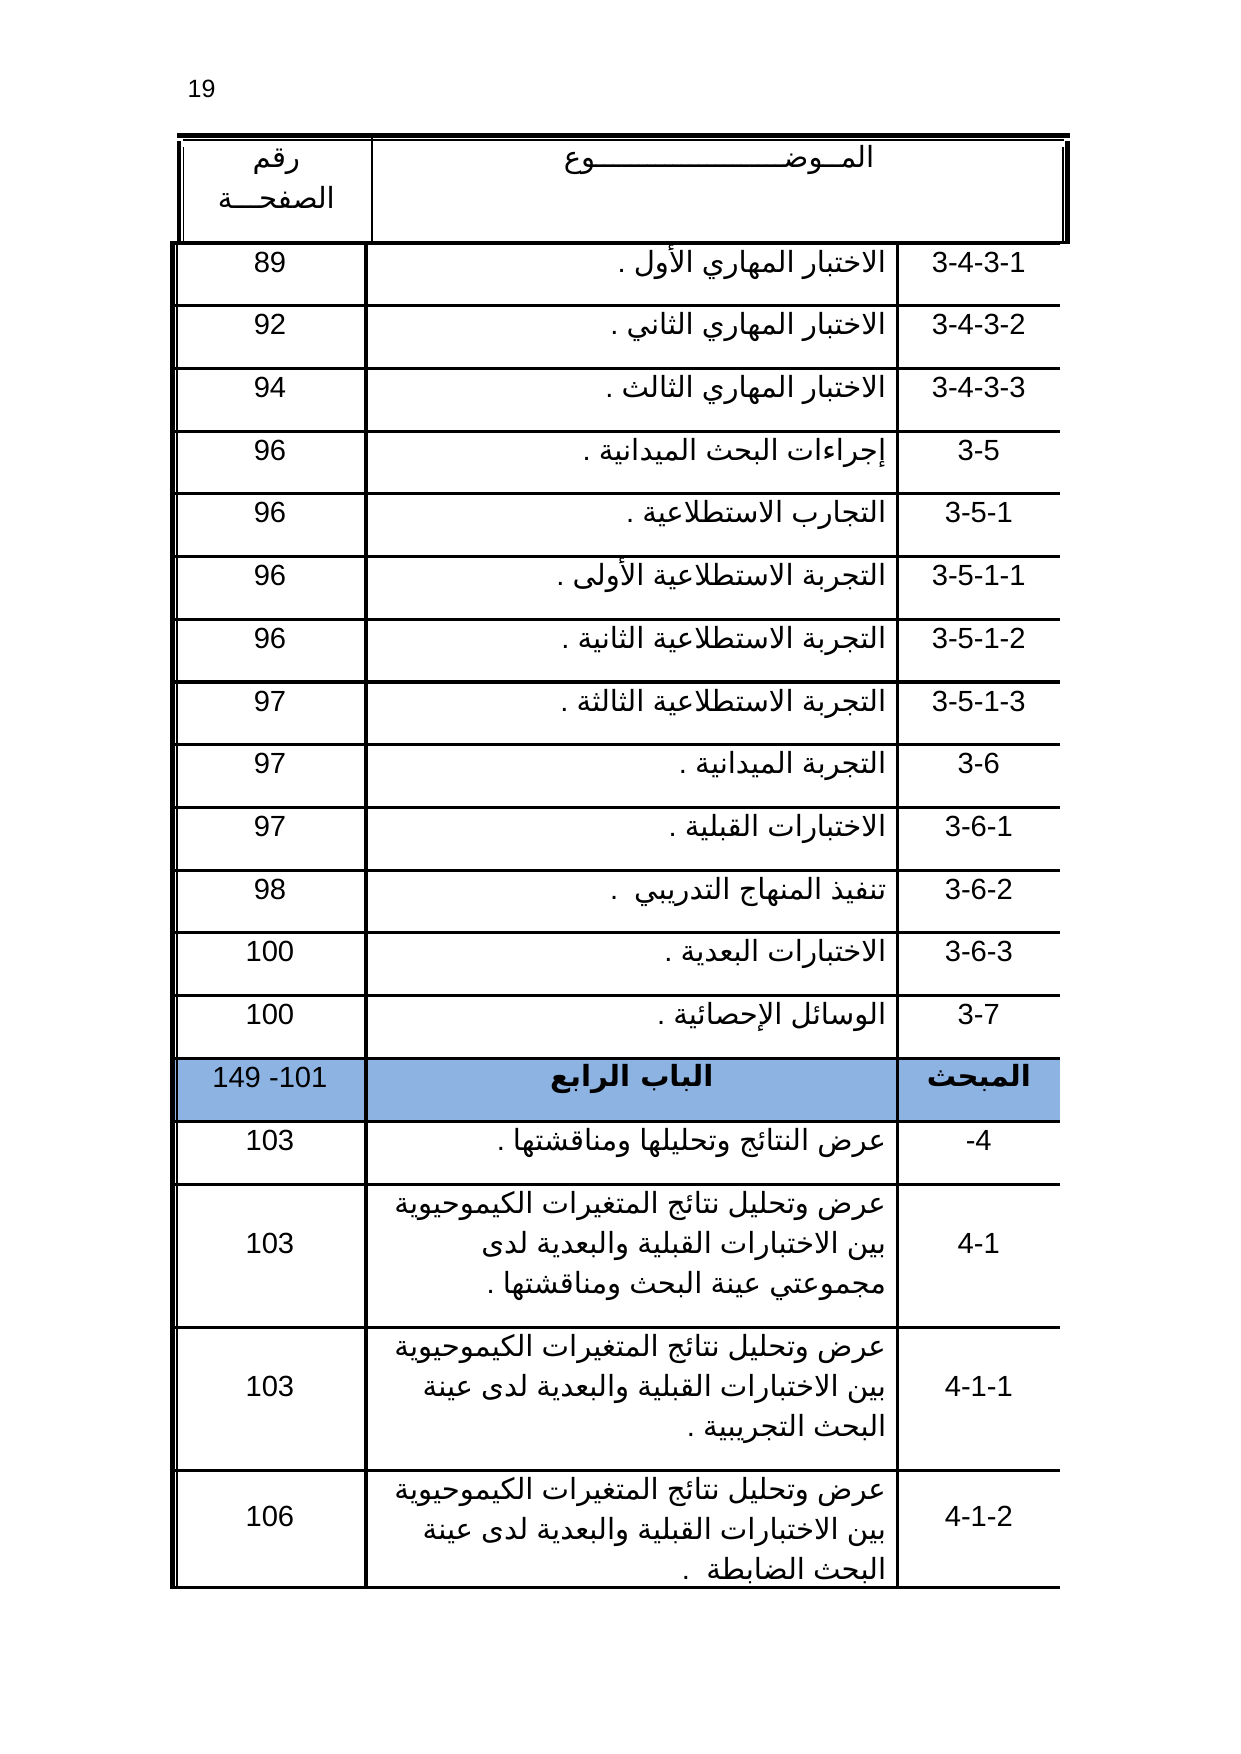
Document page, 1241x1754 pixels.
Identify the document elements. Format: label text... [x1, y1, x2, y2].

table_cell 97 [178, 746, 364, 806]
table_cell 101- 149 [178, 1060, 364, 1120]
table_cell الاختبارات القبلية . [368, 809, 896, 868]
table_cell 3-4-3-2 [899, 307, 1060, 367]
table_cell 100 [178, 934, 364, 994]
table_cell 4-1-2 [899, 1472, 1060, 1586]
table_cell عرض وتحليل نتائج المتغيرات الكيموحيوية بين الاختبارات القبلية والبعدية لدى مجموعتي عينة البحث ومناقشتها . [368, 1186, 896, 1326]
table_cell 96 [178, 495, 364, 555]
table_cell التجربة الميدانية . [368, 746, 896, 806]
table_cell 100 [178, 997, 364, 1057]
table_cell 96 [178, 621, 364, 680]
table_cell 4-1-1 [899, 1329, 1060, 1469]
table_cell 3-4-3-1 [899, 245, 1060, 304]
table_cell الاختبار المهاري الثاني . [368, 307, 896, 367]
table_header رقم الصفحـــة [180, 138, 371, 241]
table_cell 103 [178, 1186, 364, 1326]
table_cell 4-1 [899, 1186, 1060, 1326]
table_cell المبحث [899, 1060, 1060, 1120]
table_cell 3-5-1-3 [899, 684, 1060, 743]
table_cell عرض وتحليل نتائج المتغيرات الكيموحيوية بين الاختبارات القبلية والبعدية لدى عينة البحث الضابطة . [368, 1472, 896, 1586]
table_cell الاختبار المهاري الأول . [368, 245, 896, 304]
table_cell 94 [178, 370, 364, 429]
table_cell 96 [178, 558, 364, 618]
table_cell الاختبارات البعدية . [368, 934, 896, 994]
table_cell 3-5-1-2 [899, 621, 1060, 680]
table_cell 3-6 [899, 746, 1060, 806]
table_cell 3-7 [899, 997, 1060, 1057]
table_cell الاختبار المهاري الثالث . [368, 370, 896, 429]
table_cell 3-4-3-3 [899, 370, 1060, 429]
table_cell 98 [178, 872, 364, 931]
table_cell عرض وتحليل نتائج المتغيرات الكيموحيوية بين الاختبارات القبلية والبعدية لدى عينة البحث التجريبية . [368, 1329, 896, 1469]
table_cell 3-6-2 [899, 872, 1060, 931]
table_cell 3-5-1-1 [899, 558, 1060, 618]
table_cell 89 [178, 245, 364, 304]
table_cell 106 [178, 1472, 364, 1586]
table_cell 97 [178, 684, 364, 743]
table_cell 3-5 [899, 433, 1060, 492]
table_cell 3-5-1 [899, 495, 1060, 555]
table_cell التجارب الاستطلاعية . [368, 495, 896, 555]
table_cell 3-6-1 [899, 809, 1060, 868]
table_cell التجربة الاستطلاعية الثانية . [368, 621, 896, 680]
table_cell التجربة الاستطلاعية الثالثة . [368, 684, 896, 743]
table_cell الباب الرابع [368, 1060, 896, 1120]
table_cell عرض النتائج وتحليلها ومناقشتها . [368, 1123, 896, 1182]
table_cell 97 [178, 809, 364, 868]
table_cell إجراءات البحث الميدانية . [368, 433, 896, 492]
table_cell 96 [178, 433, 364, 492]
table_cell الوسائل الإحصائية . [368, 997, 896, 1057]
table_cell التجربة الاستطلاعية الأولى . [368, 558, 896, 618]
table_header المــوضــــــــــــــــــــــوع [373, 138, 1066, 241]
table_cell 103 [178, 1123, 364, 1182]
table_cell 92 [178, 307, 364, 367]
table_cell 4- [899, 1123, 1060, 1182]
table_cell تنفيذ المنهاج التدريبي . [368, 872, 896, 931]
table_cell 3-6-3 [899, 934, 1060, 994]
table_cell 103 [178, 1329, 364, 1469]
